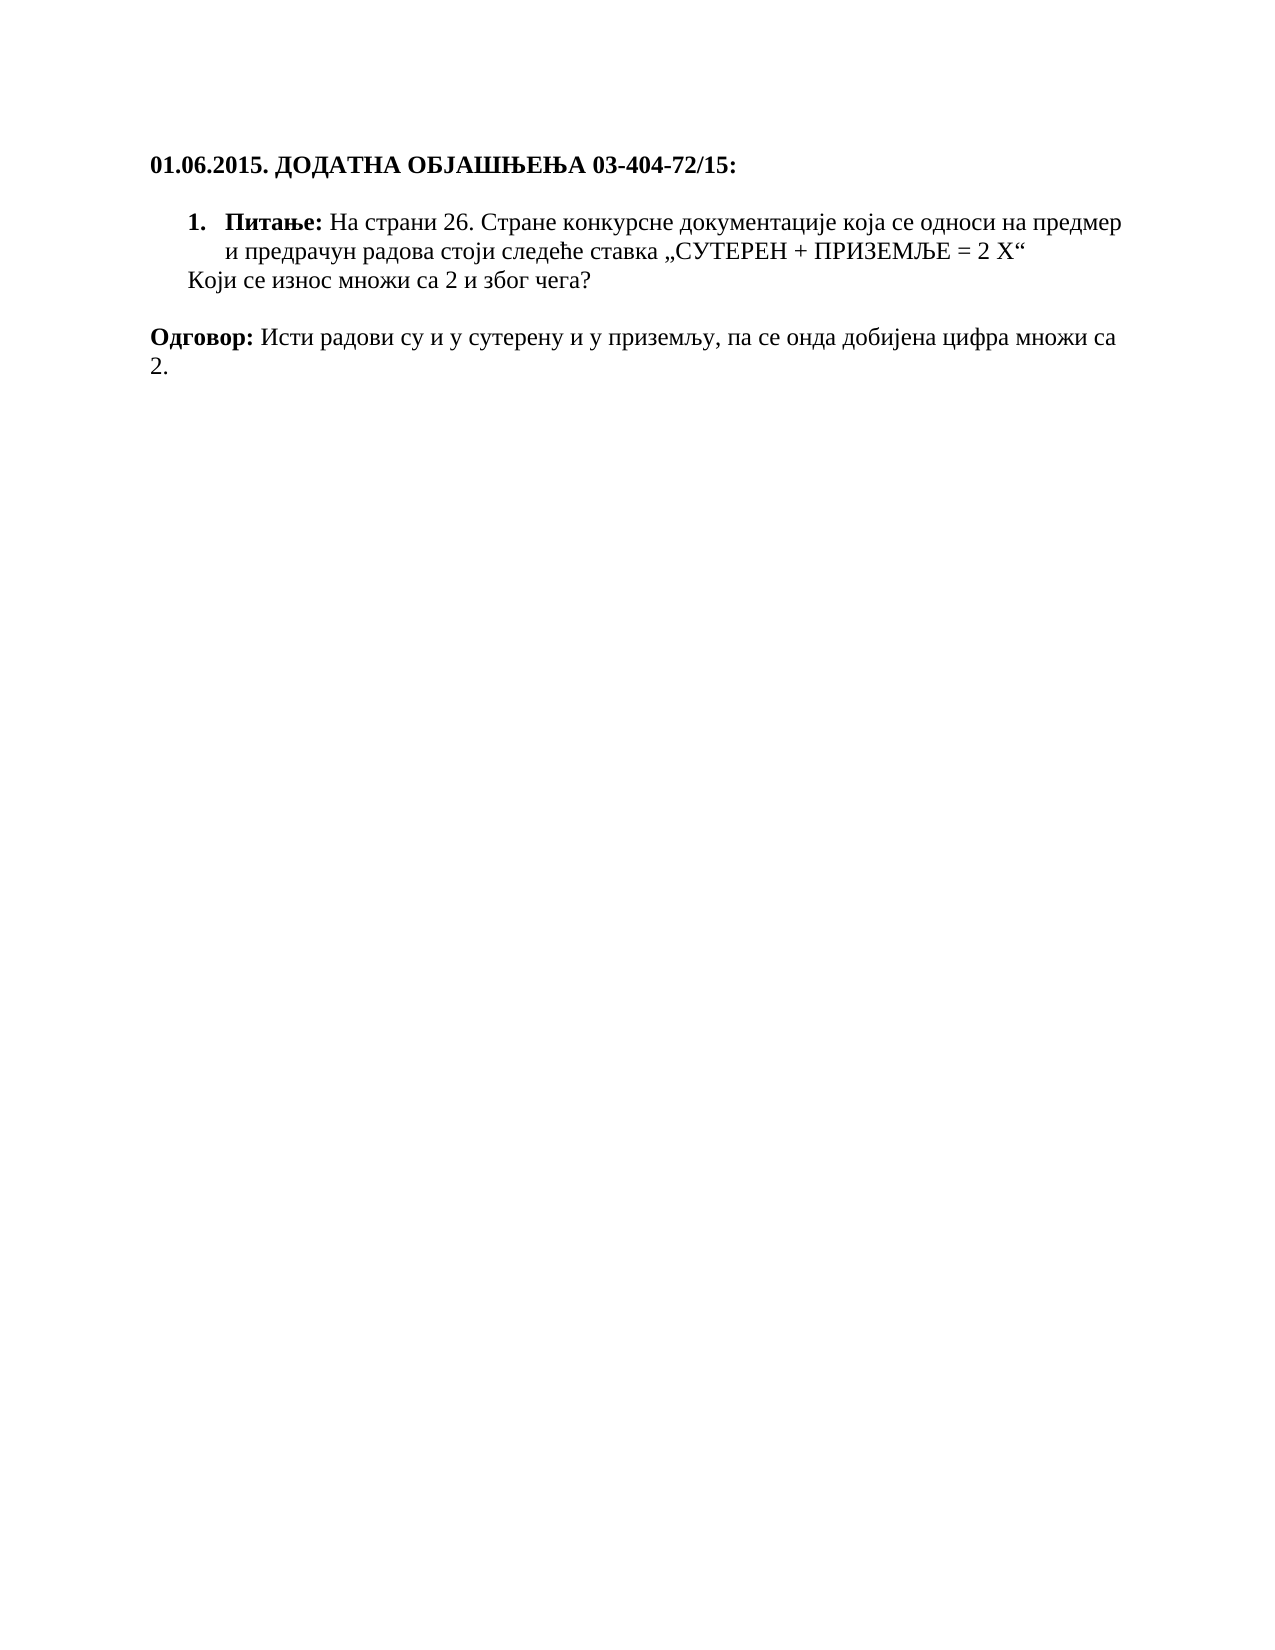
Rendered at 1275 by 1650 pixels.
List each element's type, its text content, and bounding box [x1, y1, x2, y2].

list Питање: На страни 26. Стране конкурсне документације која се односи на предмер и предрачун радова стоји следеће ставка „СУТЕРЕН + ПРИЗЕМЉЕ = 2 Х“ [187, 207, 1125, 265]
text 01.06.2015. ДОДАТНА ОБЈАШЊЕЊА 03-404-72/15: [150, 150, 1125, 179]
text Одговор: Исти радови су и у сутерену и у приземљу, па се онда добијена цифра множи са 2. [150, 322, 1125, 380]
text Који се износ множи са 2 и због чега? [187, 265, 1125, 294]
